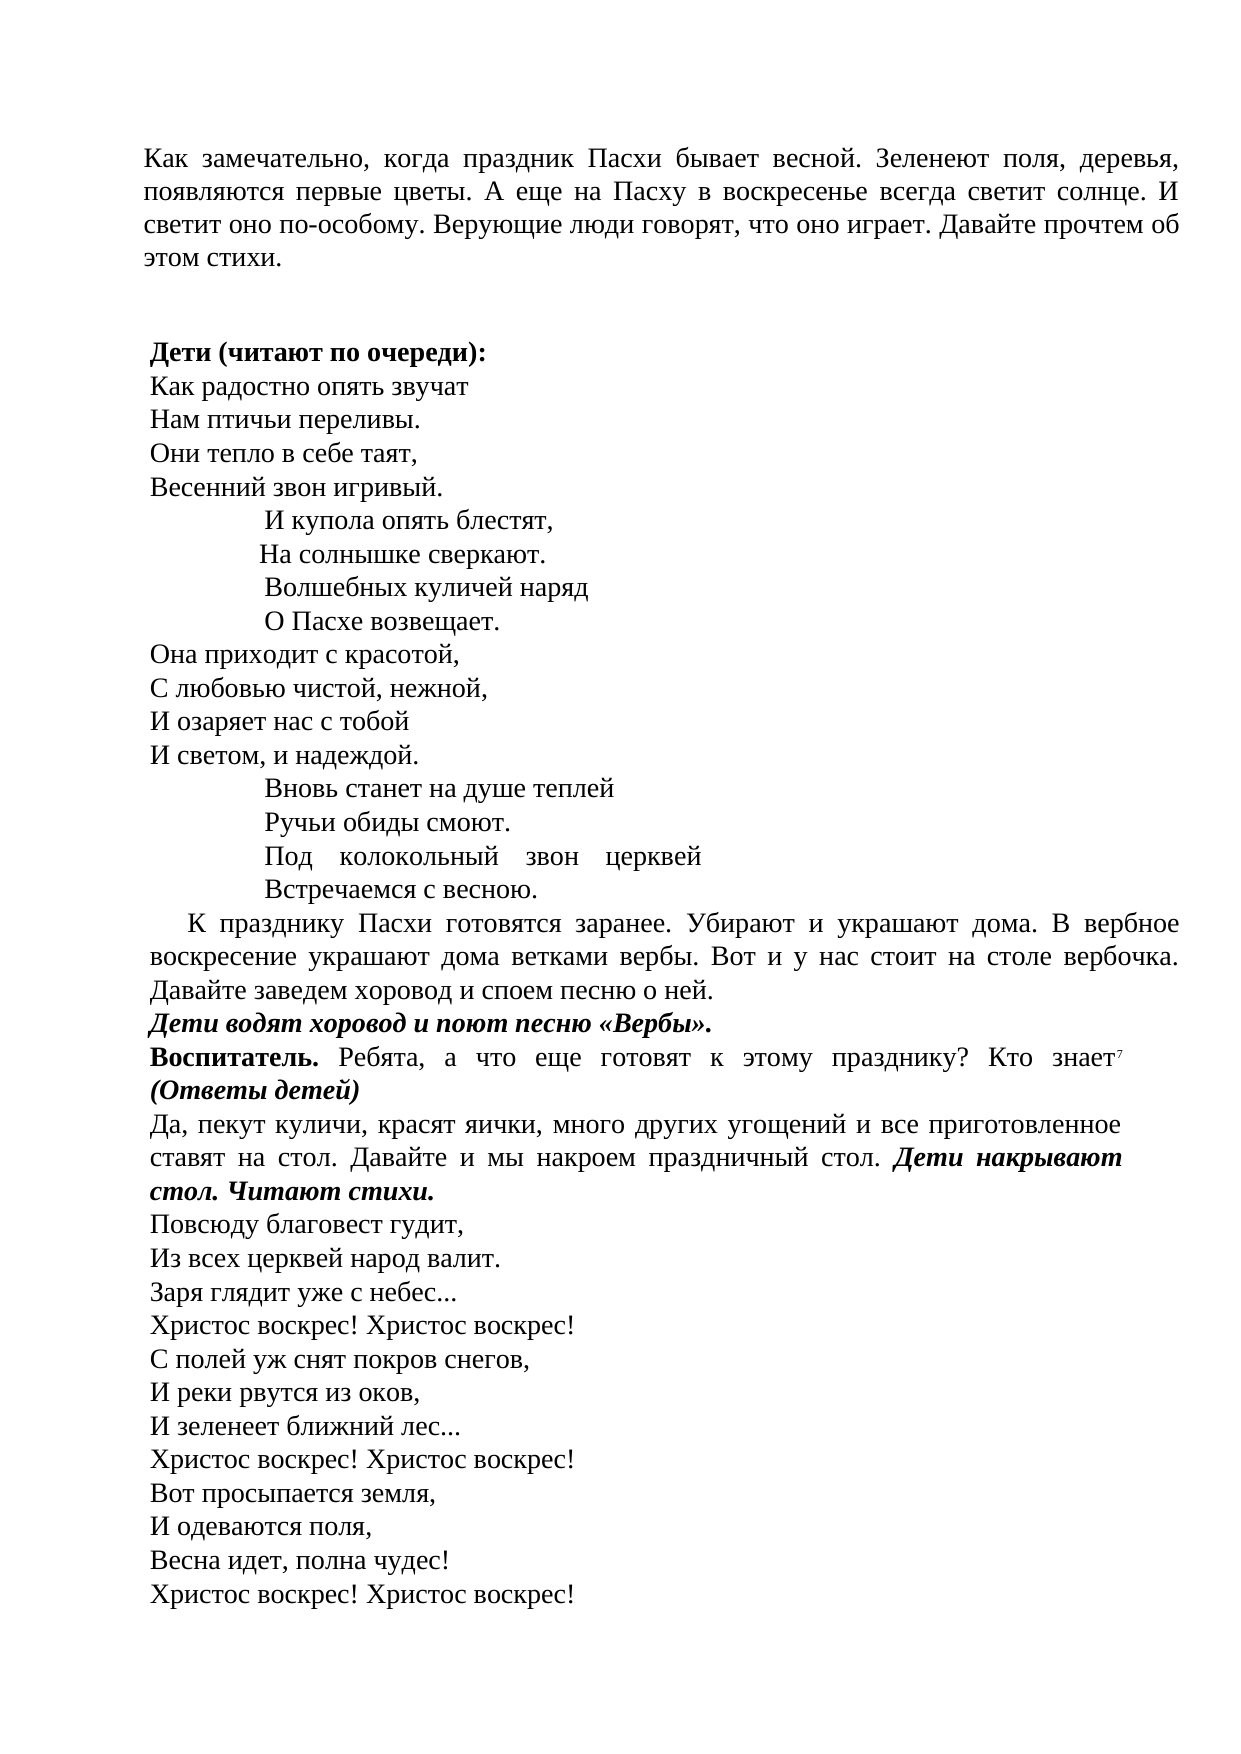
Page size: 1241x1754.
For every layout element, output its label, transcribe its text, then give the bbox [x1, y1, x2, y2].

text И одеваются поля, [149, 1509, 1183, 1542]
text О Пасхе возвещает. [264, 603, 1183, 637]
text Воспитатель. Ребята, а что еще готовят к этому празднику? Кто знает7 (Ответы детей) [149, 1039, 1123, 1106]
text Дети (читают по очереди): [149, 335, 1183, 368]
text Весна идет, полна чудес! [149, 1542, 1183, 1576]
text На солнышке сверкают. [231, 536, 1183, 570]
text Под колокольный звон церквей Встречаемся с весною. [264, 838, 702, 905]
text И зеленеет ближний лес... [149, 1408, 1183, 1442]
text И светом, и надеждой. [149, 737, 493, 771]
text Заря глядит уже с небес... [149, 1274, 1183, 1308]
text К празднику Пасхи готовятся заранее. Убирают и украшают дома. В вербное воскресение украшают дома ветками вербы. Вот и у нас стоит на столе вербочка. Давайте заведем хоровод и споем песню о ней. [149, 905, 1181, 1006]
text Нам птичьи переливы. [149, 402, 1183, 436]
text Она приходит с красотой, [149, 637, 1183, 670]
text Из всех церквей народ валит. [149, 1241, 1183, 1274]
text И озаряет нас с тобой [149, 704, 493, 737]
text Христос воскрес! Христос воскрес! [149, 1308, 1183, 1341]
text Ручьи обиды смоют. [264, 804, 702, 838]
text И реки рвутся из оков, [149, 1375, 1183, 1408]
text С любовью чистой, нежной, [149, 670, 1183, 704]
text Христос воскрес! Христос воскрес! [149, 1442, 1183, 1475]
text Повсюду благовест гудит, [149, 1207, 1183, 1241]
text Да, пекут куличи, красят яички, много других угощений и все приготовленное ставят на стол. Давайте и мы накроем праздничный стол. Дети накрывают стол. Читают стихи. [149, 1106, 1123, 1207]
text Христос воскрес! Христос воскрес! [149, 1576, 1183, 1610]
text С полей уж снят покров снегов, [149, 1341, 1183, 1375]
text Весенний звон игривый. [149, 469, 1183, 503]
text Дети водят хоровод и поют песню «Вербы». [149, 1006, 1183, 1039]
text Они тепло в себе таят, [149, 436, 1183, 469]
text Волшебных куличей наряд [264, 570, 702, 603]
text Как радостно опять звучат [149, 368, 1181, 402]
text Вот просыпается земля, [149, 1475, 1183, 1509]
text Как замечательно, когда праздник Пасхи бывает весной. Зеленеют поля, деревья, появляются первые цветы. А еще на Пасху в воскресенье всегда светит солнце. И светит оно по-особому. Верующие люди говорят, что оно играет. Давайте прочтем об этом стихи. [143, 141, 1181, 273]
text И купола опять блестят, [264, 503, 1183, 536]
text Вновь станет на душе теплей [264, 771, 702, 804]
